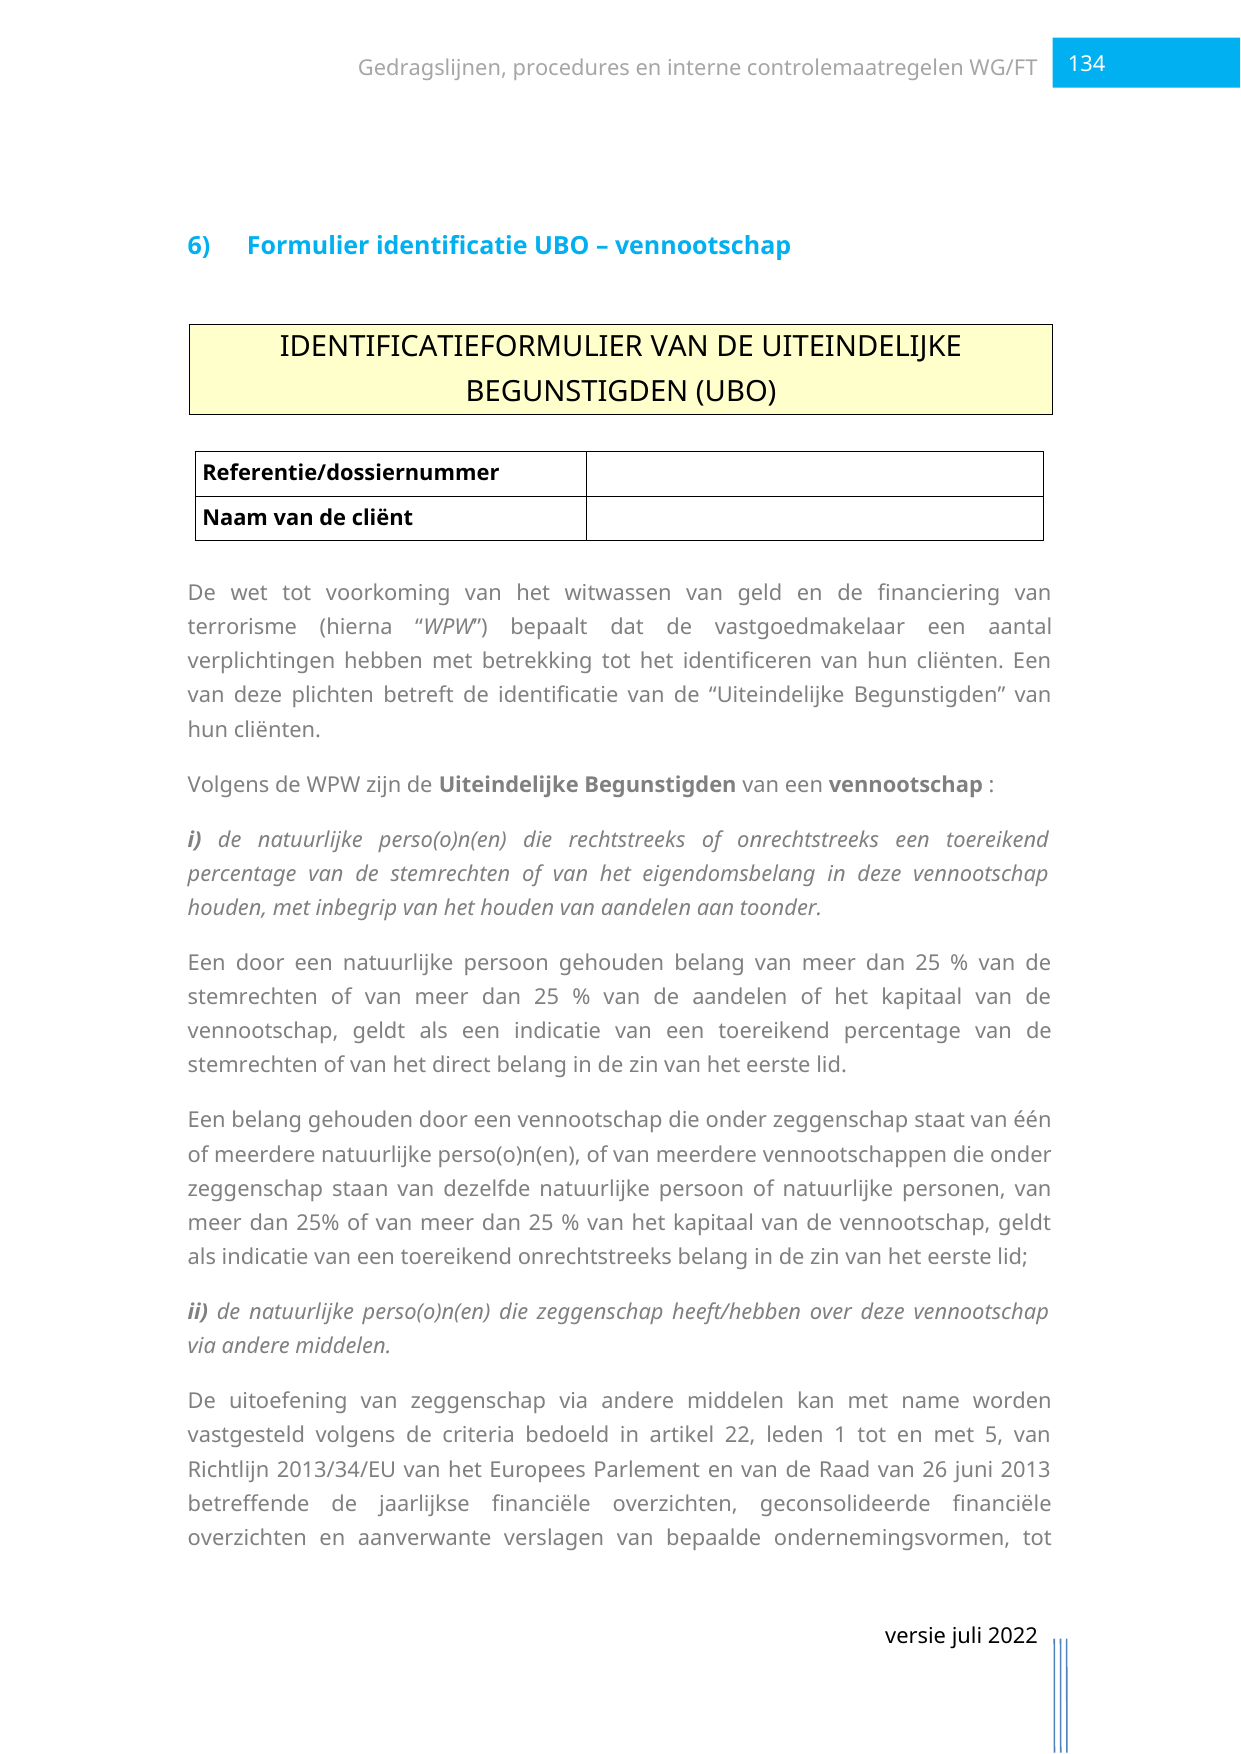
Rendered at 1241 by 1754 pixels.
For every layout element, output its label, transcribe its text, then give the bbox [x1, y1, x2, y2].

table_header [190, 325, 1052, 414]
text Een belang gehouden door een vennootschap die onder zeggenschap staat van één of meerdere natuurlijke perso(o)n(en), of van meerdere vennootschappen die onder zeggenschap staan van dezelfde natuurlijke persoon of natuurlijke personen, van meer dan 25% of van meer dan 25 % van het kapitaal van de vennootschap, geldt als indicatie van een toereikend onrechtstreeks belang in de zin van het eerste lid; [187, 1104, 1053, 1271]
text Een door een natuurlijke persoon gehouden belang van meer dan 25 % van de stemrechten of van meer dan 25 % van de aandelen of het kapitaal van de vennootschap, geldt als een indicatie van een toereikend percentage van de stemrechten of van het direct belang in de zin van het eerste lid. [187, 947, 1053, 1079]
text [187, 1385, 1053, 1552]
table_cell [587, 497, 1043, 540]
text i) de natuurlijke perso(o)n(en) die rechtstreeks of onrechtstreeks een toereikend percentage van de stemrechten of van het eigendomsbelang in deze vennootschap houden, met inbegrip van het houden van aandelen aan toonder. [187, 824, 1053, 922]
subtitle Formulier identificatie UBO – vennootschap [187, 227, 1053, 261]
text Volgens de WPW zijn de Uiteindelijke Begunstigden van een vennootschap : [187, 769, 1053, 798]
text ii) de natuurlijke perso(o)n(en) die zeggenschap heeft/hebben over deze vennootschap via andere middelen. [187, 1296, 1053, 1360]
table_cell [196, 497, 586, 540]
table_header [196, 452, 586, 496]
text De wet tot voorkoming van het witwassen van geld en de financiering van terrorisme (hierna “WPW”) bepaalt dat de vastgoedmakelaar een aantal verplichtingen hebben met betrekking tot het identificeren van hun cliënten. Een van deze plichten betreft de identificatie van de “Uiteindelijke Begunstigden” van hun cliënten. [187, 577, 1053, 743]
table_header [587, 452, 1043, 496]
